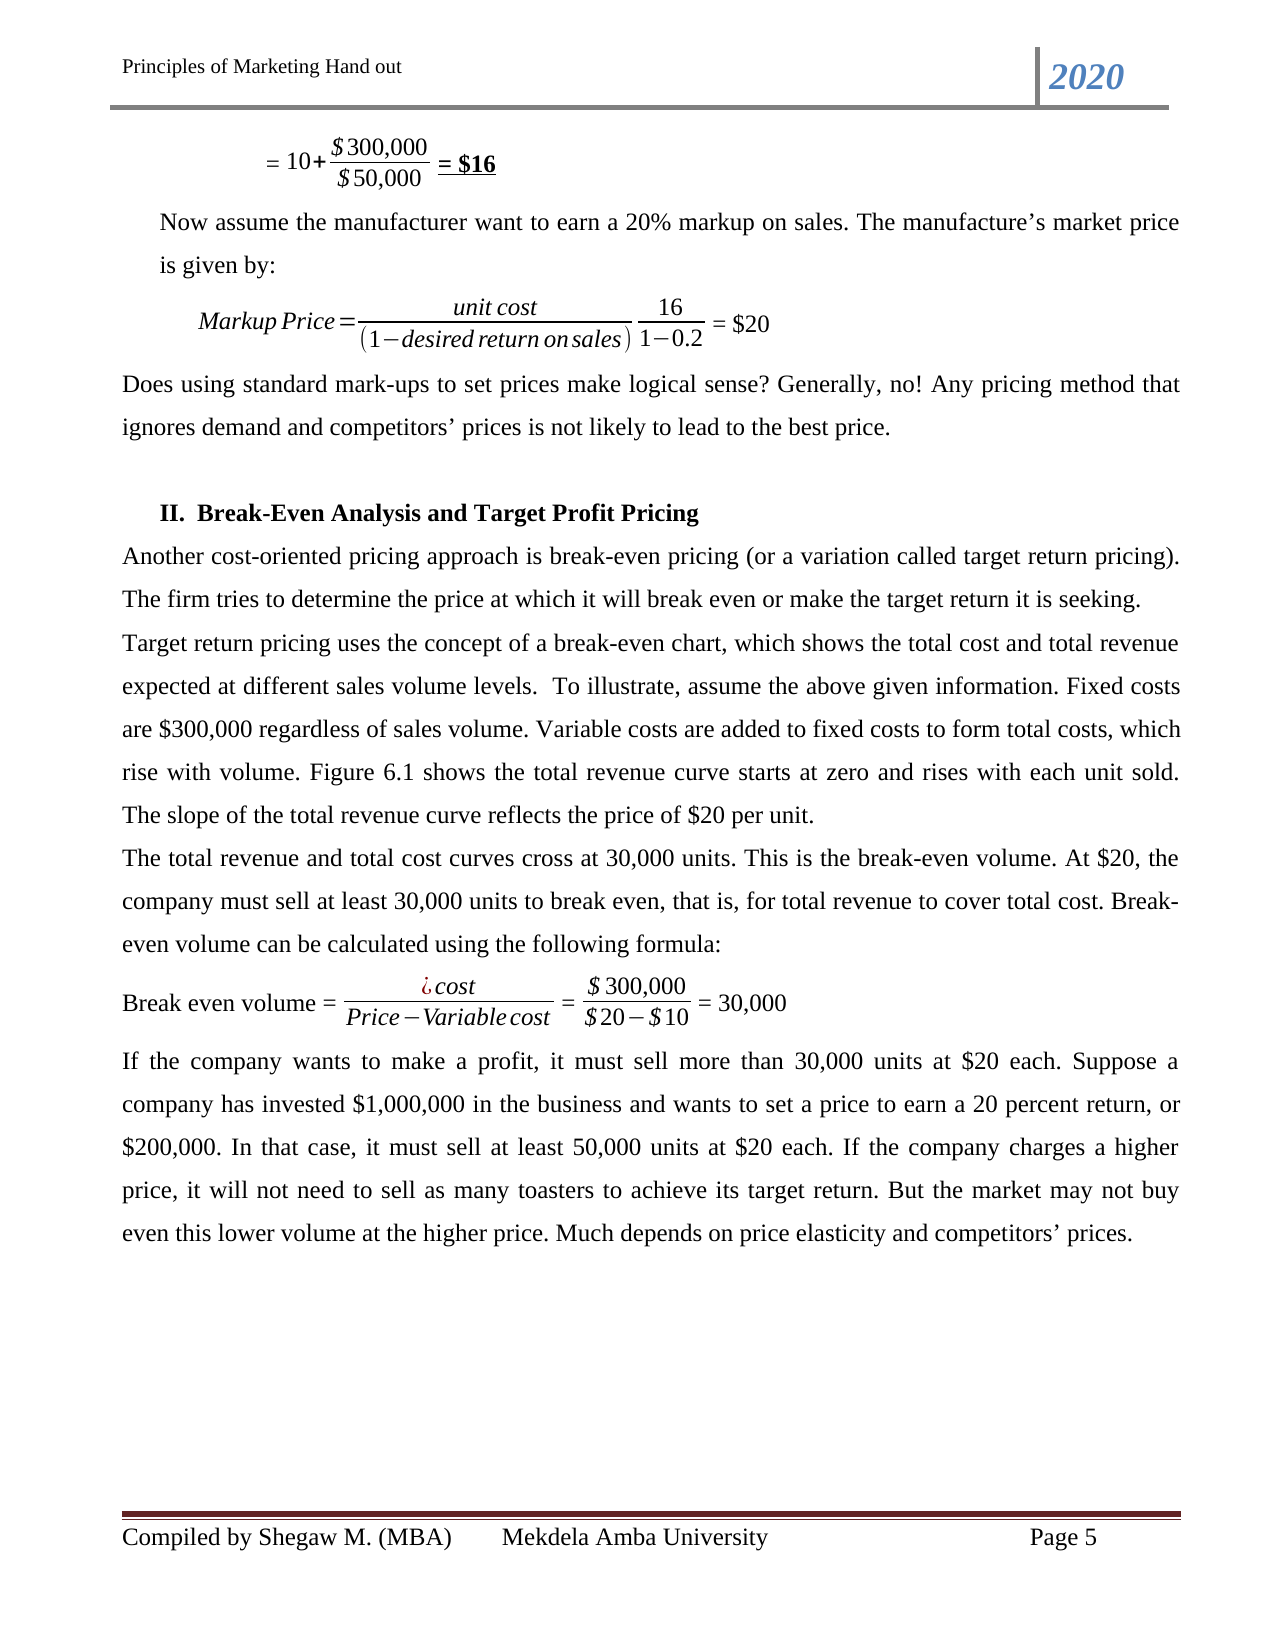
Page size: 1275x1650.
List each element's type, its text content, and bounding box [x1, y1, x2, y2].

text = $20 [159, 293, 1181, 354]
text Does using standard mark-ups to set prices make logical sense? Generally, no! Any pricing method that ignores demand and competitors’ prices is not likely to lead to the best price. [122, 369, 1181, 441]
text Target return pricing uses the concept of a break-even chart, which shows the total cost and total revenue expected at different sales volume levels. To illustrate, assume the above given information. Fixed costs are $300,000 regardless of sales volume. Variable costs are added to fixed costs to form total costs, which rise with volume. Figure 6.1 shows the total revenue curve starts at zero and rises with each unit sold. The slope of the total revenue curve reflects the price of $20 per unit. [122, 628, 1181, 829]
text Another cost-oriented pricing approach is break-even pricing (or a variation called target return pricing). The firm tries to determine the price at which it will break even or make the target return it is seeking. [122, 541, 1181, 613]
text Now assume the manufacturer want to earn a 20% markup on sales. The manufacture’s market price is given by: [159, 207, 1181, 279]
text = = $16 [159, 134, 1181, 193]
text The total revenue and total cost curves cross at 30,000 units. This is the break-even volume. At $20, the company must sell at least 30,000 units to break even, that is, for total revenue to cover total cost. Break-even volume can be calculated using the following formula: [122, 843, 1181, 958]
text If the company wants to make a profit, it must sell more than 30,000 units at $20 each. Suppose a company has invested $1,000,000 in the business and wants to set a price to earn a 20 percent return, or $200,000. In that case, it must sell at least 50,000 units at $20 each. If the company charges a higher price, it will not need to sell as many toasters to achieve its target return. But the market may not buy even this lower volume at the higher price. Much depends on price elasticity and competitors’ prices. [122, 1046, 1181, 1247]
list Break-Even Analysis and Target Profit Pricing [159, 498, 1181, 527]
text Break even volume = = = 30,000 [122, 973, 1181, 1032]
